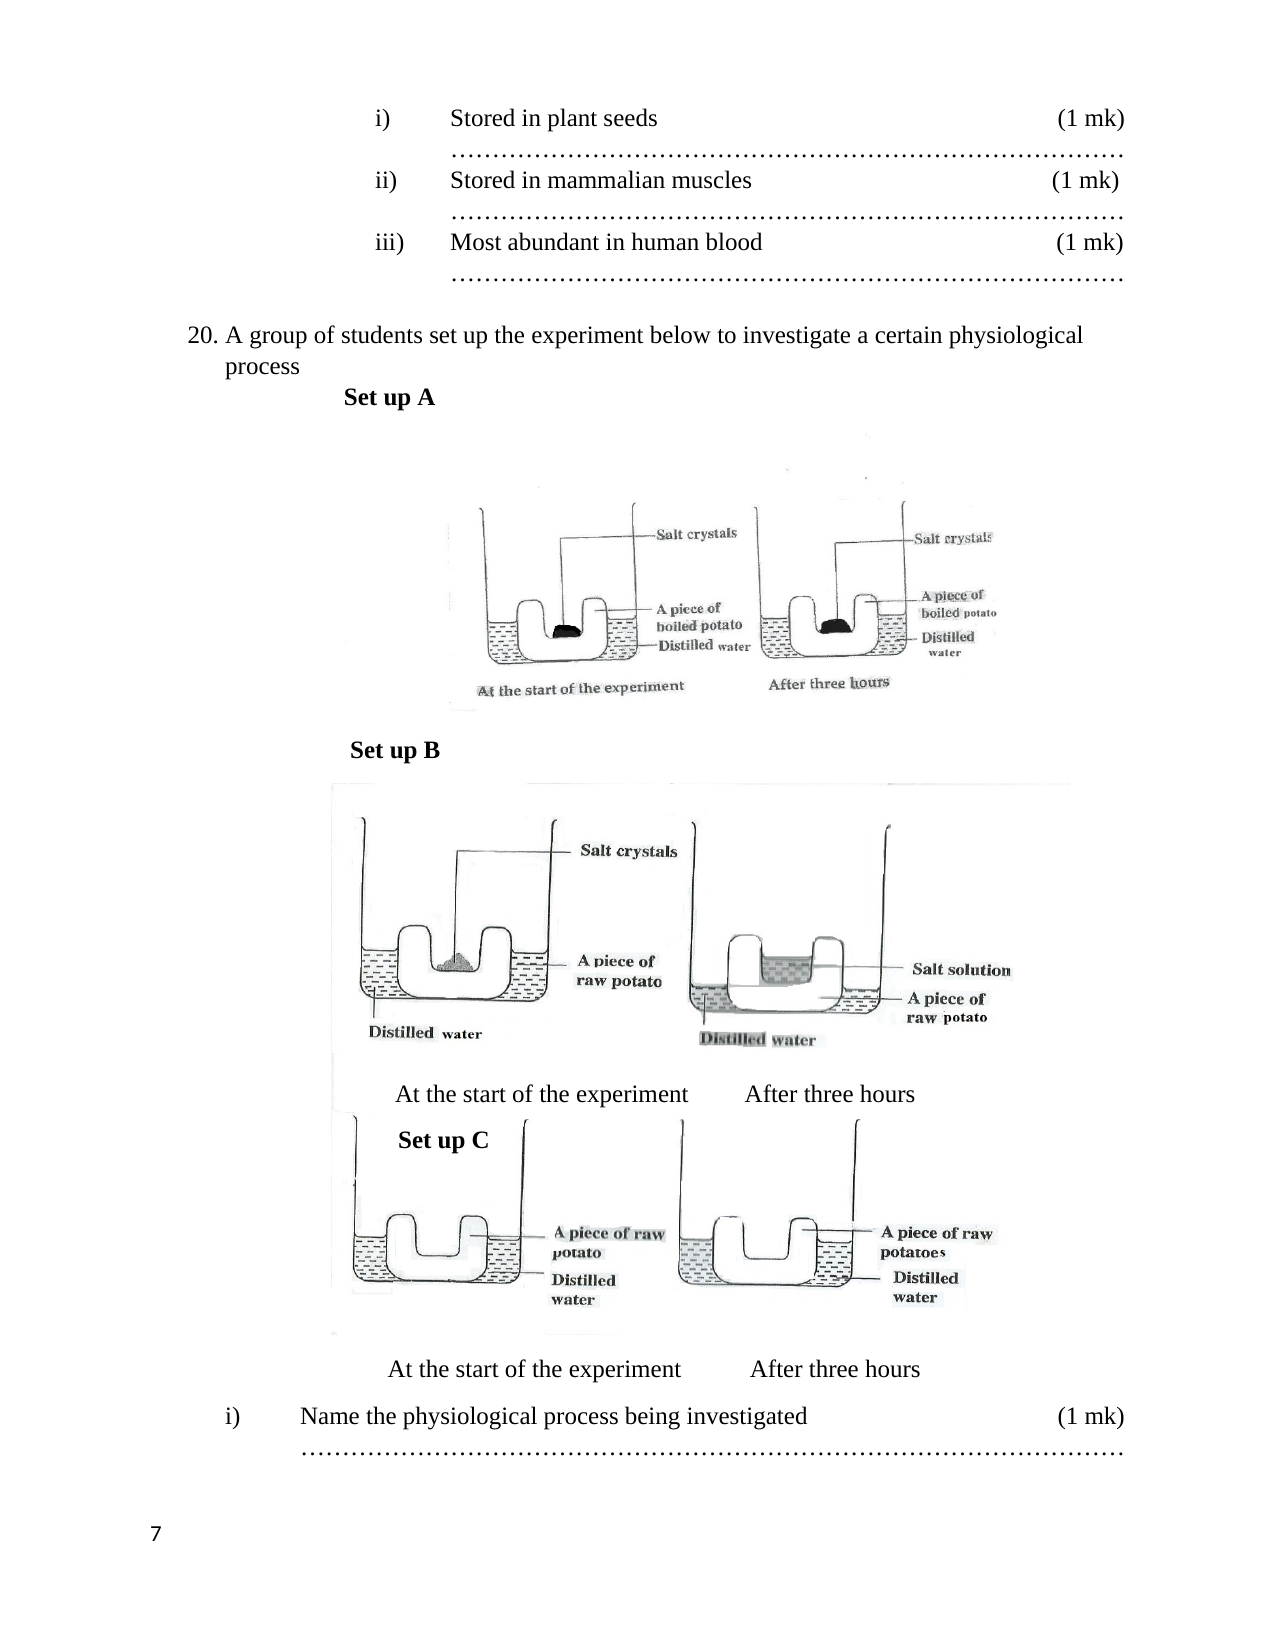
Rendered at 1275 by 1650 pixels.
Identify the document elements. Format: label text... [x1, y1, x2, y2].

list Stored in plant seeds (1 mk) [375, 103, 1125, 132]
list A group of students set up the experiment below to investigate a certain physiological process [187, 320, 1125, 380]
list Most abundant in human blood (1 mk) [375, 227, 1125, 256]
picture [331, 783, 1071, 1335]
text Set up B [150, 736, 1125, 764]
list ……………………………………………………………………………………… [300, 1432, 1125, 1461]
text At the start of the experiment After three hours [150, 1354, 1125, 1382]
list Set up A [225, 382, 1125, 411]
list Name the physiological process being investigated (1 mk) [225, 1401, 1125, 1430]
picture [331, 413, 1068, 717]
list ……………………………………………………………………… [450, 258, 1125, 287]
list ……………………………………………………………………… [450, 134, 1125, 163]
list ……………………………………………………………………… [450, 196, 1125, 225]
list Stored in mammalian muscles (1 mk) [375, 165, 1125, 194]
